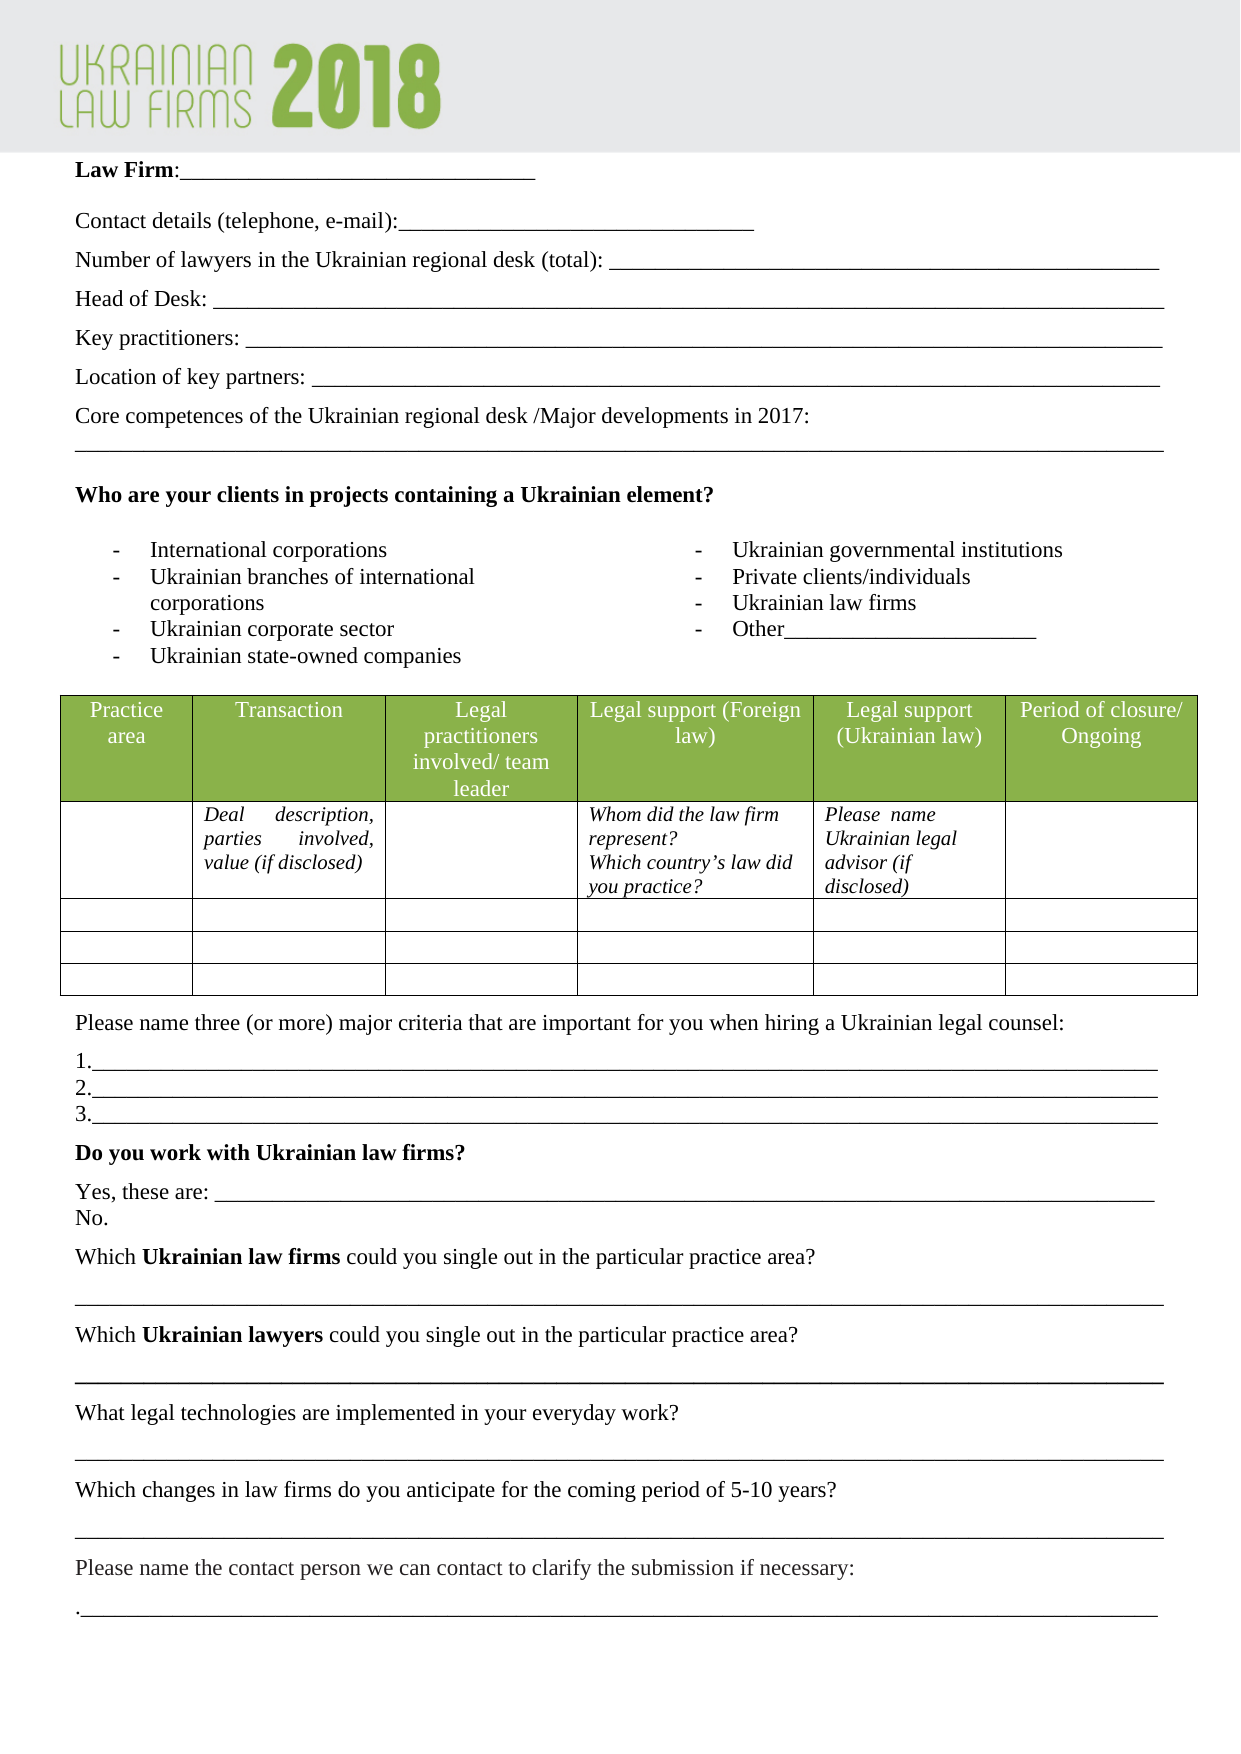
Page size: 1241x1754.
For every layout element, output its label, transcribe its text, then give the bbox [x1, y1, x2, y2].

text Head of Desk: ___________________________________________________________________________________ [75, 285, 1165, 312]
table_cell [386, 932, 577, 963]
list Ukrainian law firms [694, 589, 1165, 616]
list Ukrainian state-owned companies [112, 642, 583, 668]
picture [0, 0, 1241, 157]
text Key practitioners: ________________________________________________________________________________ [75, 324, 1165, 351]
text _______________________________________________________________________________________________ [75, 428, 1165, 454]
list Ukrainian governmental institutions [694, 536, 1165, 563]
text _______________________________________________________________________________________________ [75, 1360, 1165, 1386]
table_header Practice area [61, 696, 192, 801]
table_header Transaction [193, 696, 385, 801]
text 3._____________________________________________________________________________________________ [75, 1100, 1165, 1127]
list Other______________________ [694, 616, 1165, 642]
text Contact details (telephone, e-mail):_______________________________ [75, 208, 1165, 234]
table_cell [386, 964, 577, 995]
table_cell Deal description, parties involved, value (if disclosed) [193, 802, 385, 898]
text No. [75, 1204, 1165, 1231]
table_cell [1006, 964, 1197, 995]
text Which Ukrainian law firms could you single out in the particular practice area? [75, 1243, 1165, 1269]
text _______________________________________________________________________________________________ [75, 1437, 1165, 1464]
text Number of lawyers in the Ukrainian regional desk (total): ________________________________________________ [75, 246, 1165, 273]
text What legal technologies are implemented in your everyday work? [75, 1399, 1165, 1425]
text Which Ukrainian lawyers could you single out in the particular practice area? [75, 1321, 1165, 1347]
table_header Period of closure/ Ongoing [1006, 696, 1197, 801]
table_cell [1006, 899, 1197, 931]
text Core competences of the Ukrainian regional desk /Major developments in 2017: [75, 402, 1165, 428]
table_header Legal support (Ukrainian law) [814, 696, 1005, 801]
table_cell [1006, 802, 1197, 898]
table_header Legal support (Foreign law) [578, 696, 813, 801]
table_cell [814, 964, 1005, 995]
list Ukrainian branches of international corporations [112, 563, 583, 616]
text Which changes in law firms do you anticipate for the coming period of 5-10 years? [75, 1476, 1165, 1503]
table_cell [578, 899, 813, 931]
table_cell [193, 899, 385, 931]
text _______________________________________________________________________________________________ [75, 1282, 1165, 1308]
text Do you work with Ukrainian law firms? [75, 1139, 1165, 1166]
text 2._____________________________________________________________________________________________ [75, 1074, 1165, 1100]
table_cell [61, 802, 192, 898]
table_cell [61, 899, 192, 931]
text 1._____________________________________________________________________________________________ [75, 1048, 1165, 1074]
table_cell [61, 932, 192, 963]
table_cell [386, 899, 577, 931]
table_cell [578, 964, 813, 995]
text Please name the contact person we can contact to clarify the submission if necessary: [75, 1554, 1165, 1580]
text Yes, these are: __________________________________________________________________________________ [75, 1178, 1165, 1204]
table_cell Whom did the law firm represent? Which country’s law did you practice? [578, 802, 813, 898]
list Private clients/individuals [694, 563, 1165, 589]
list International corporations [112, 536, 583, 563]
table_cell [61, 964, 192, 995]
table_cell [814, 932, 1005, 963]
text Law Firm:_______________________________ [75, 157, 1165, 183]
text _______________________________________________________________________________________________ [75, 1515, 1165, 1542]
text .______________________________________________________________________________________________ [75, 1593, 1165, 1619]
list Ukrainian corporate sector [112, 616, 583, 642]
table_cell [1006, 932, 1197, 963]
table_cell Please name Ukrainian legal advisor (if disclosed) [814, 802, 1005, 898]
table_cell [193, 932, 385, 963]
table_header Legal practitioners involved/ team leader [386, 696, 577, 801]
text Who are your clients in projects containing a Ukrainian element? [75, 481, 1165, 507]
table_cell [386, 802, 577, 898]
table_cell [193, 964, 385, 995]
text Location of key partners: __________________________________________________________________________ [75, 363, 1165, 389]
table_cell [814, 899, 1005, 931]
table_cell [578, 932, 813, 963]
text Please name three (or more) major criteria that are important for you when hiring a Ukrainian legal counsel: [75, 1009, 1165, 1035]
